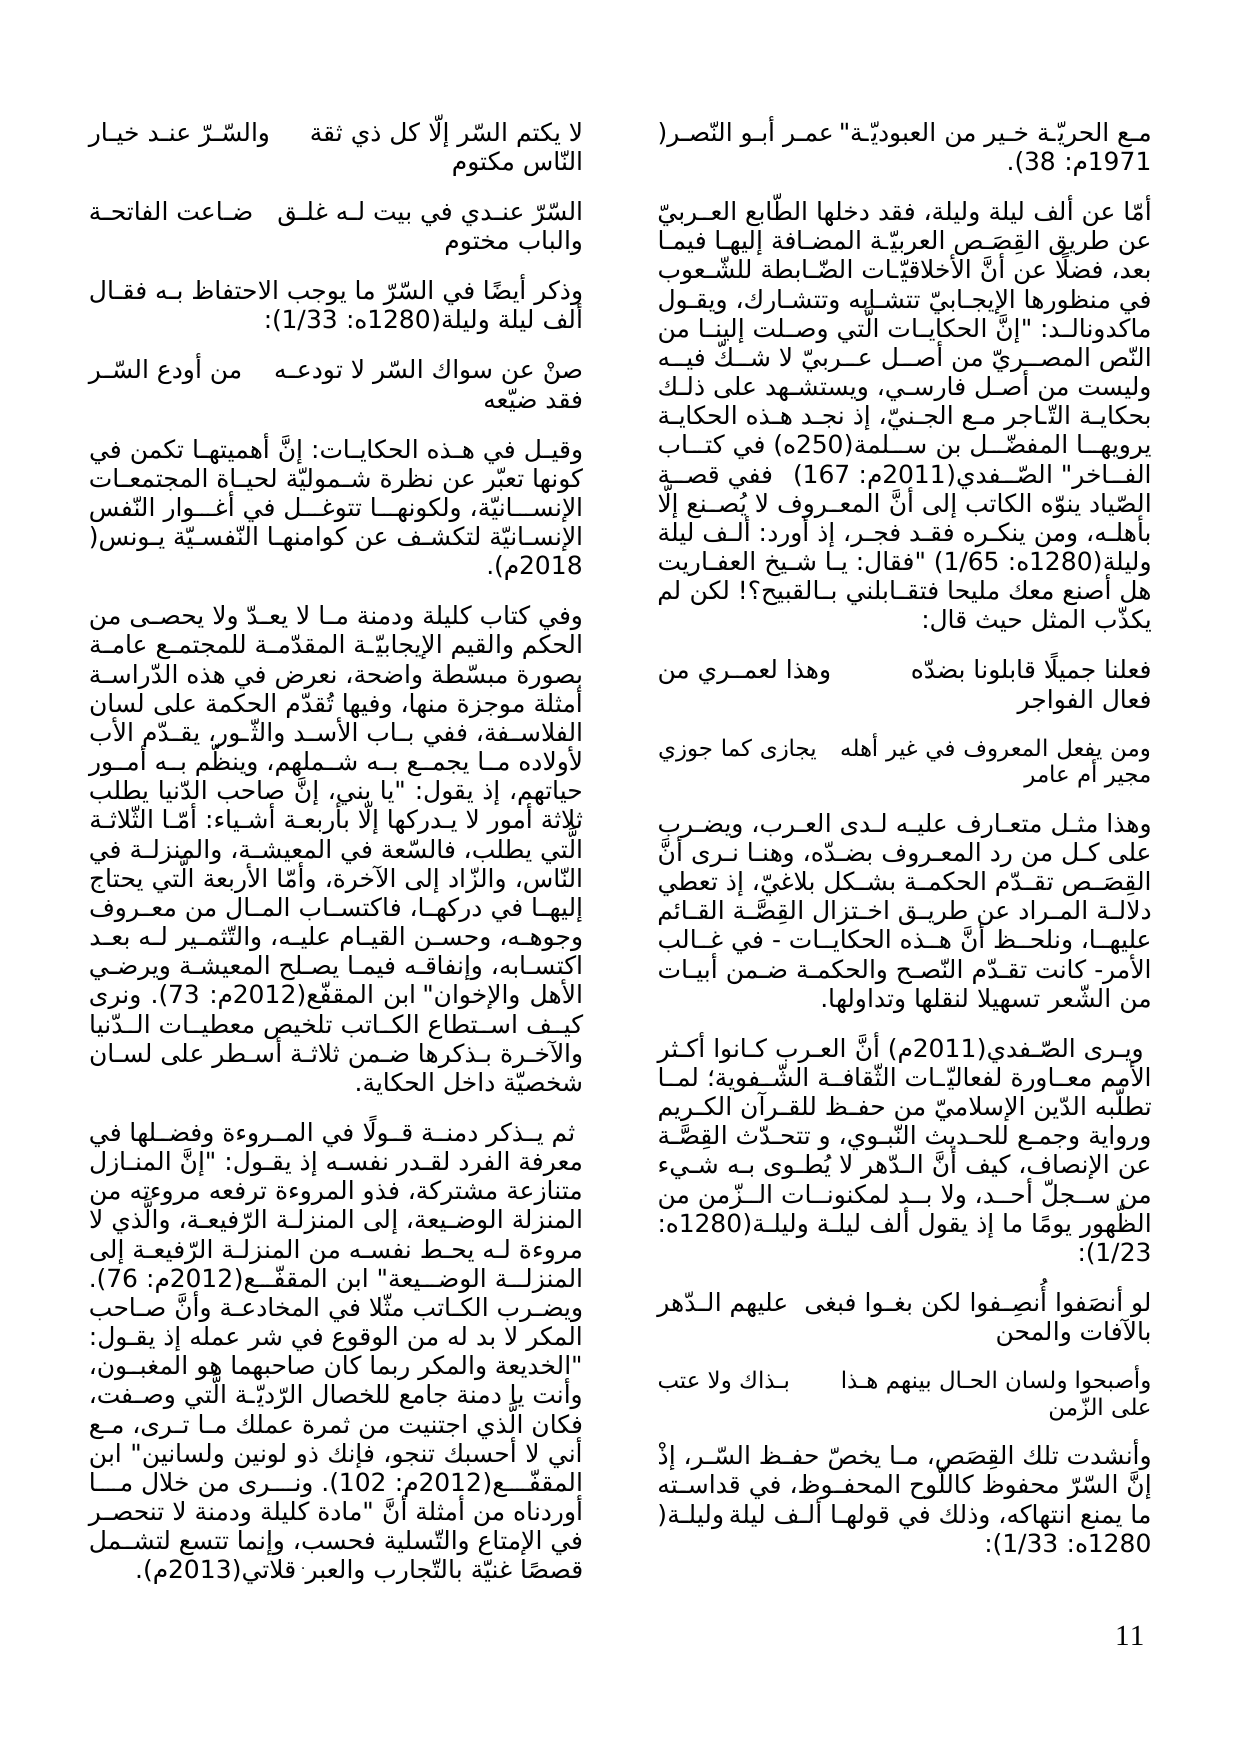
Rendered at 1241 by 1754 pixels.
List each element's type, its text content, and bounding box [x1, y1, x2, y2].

text صنْ عن سواك السّر لا تودعه من أودع السّر فقد ضيّعه [89, 356, 583, 414]
text ومن يفعل المعروف في غير أهله يجازى كما جوزي مجير أم عامر [657, 735, 1152, 788]
text وهذا مثل متعارف عليه لدى العرب، ويضرب على كل من رد المعروف بضدّه، وهنا نرى أنَّ القِصَص تقدّم الحكمة بشكل بلاغيّ، إذ تعطي دلالة المراد عن طريق اختزال القِصَّة القائم عليها، ونلحظ أنَّ هذه الحكايات - في غالب الأمر- كانت تقدّم النّصح والحكمة ضمن أبيات من الشّعر تسهيلا لنقلها وتداولها. [657, 809, 1152, 1013]
text ثم يذكر دمنة قولًا في المروءة وفضلها في معرفة الفرد لقدر نفسه إذ يقول: "إنَّ المنازل متنازعة مشتركة، فذو المروءة ترفعه مروءته من المنزلة الوضيعة، إلى المنزلة الرّفيعة، والَّذي لا مروءة له يحط نفسه من المنزلة الرّفيعة إلى المنزلة الوضيعة" ابن المقفّع(2012م: 76). ويضرب الكاتب مثّلا في المخادعة وأنَّ صاحب المكر لا بد له من الوقوع في شر عمله إذ يقول: "الخديعة والمكر ربما كان صاحبهما هو المغبون، وأنت يا دمنة جامع للخصال الرّديّة الَّتي وصفت، فكان الَّذي اجتنيت من ثمرة عملك ما ترى، مع أني لا أحسبك تنجو، فإنك ذو لونين ولسانين" ابن المقفّع(2012م: 102). ونرى من خلال ما أوردناه من أمثلة أنَّ "مادة كليلة ودمنة لا تنحصر في الإمتاع والتّسلية فحسب، وإنما تتسع لتشمل قصصًا غنيّة بالتّجارب والعبر. قلاتي(2013م). [89, 1118, 583, 1585]
text لا يكتم السّر إلّا كل ذي ثقة والسّرّ عند خيار النّاس مكتوم [89, 118, 583, 176]
text فعلنا جميلًا قابلونا بضدّه وهذا لعمري من فعال الفواجر [657, 656, 1152, 714]
text وقيل في هذه الحكايات: إنَّ أهميتها تكمن في كونها تعبّر عن نظرة شموليّة لحياة المجتمعات الإنسانيّة، ولكونها تتوغل في أغوار النّفس الإنسانيّة لتكشف عن كوامنها النّفسيّة يونس(2018م). [89, 435, 583, 581]
text أمّا عن ألف ليلة وليلة، فقد دخلها الطّابع العربيّ عن طريق القِصَص العربيّة المضافة إليها فيما بعد، فضلًا عن أنَّ الأخلاقيّات الضّابطة للشّعوب في منظورها الإيجابيّ تتشابه وتتشارك، ويقول ماكدونالد: "إنَّ الحكايات الَّتي وصلت إلينا من النّص المصريّ من أصل عربيّ لا شكّ فيه وليست من أصل فارسي، ويستشهد على ذلك بحكاية التّاجر مع الجنيّ، إذ نجد هذه الحكاية يرويها المفضّل بن سلمة(250ه) في كتاب الفاخر" الصّفدي(2011م: 167) ففي قصة الصّياد ينوّه الكاتب إلى أنَّ المعروف لا يُصنع إلّا بأهله، ومن ينكره فقد فجر، إذ أورد: ألف ليلة وليلة(1280ه: 1/65) "فقال: يا شيخ العفاريت هل أصنع معك مليحا فتقابلني بالقبيح؟! لكن لم يكذّب المثل حيث قال: [657, 197, 1152, 635]
text ويرى الصّفدي(2011م) أنَّ العرب كانوا أكثر الأمم معاورة لفعاليّات الثّقافة الشّفوية؛ لما تطلّبه الدّين الإسلاميّ من حفظ للقرآن الكريم ورواية وجمع للحديث النّبوي، و تتحدّث القِصَّة عن الإنصاف، كيف أنَّ الدّهر لا يُطوى به شيء من سجلّ أحد، ولا بد لمكنونات الزّمن من الظّهور يومًا ما إذ يقول ألف ليلة وليلة(1280ه: 1/23): [657, 1034, 1152, 1267]
text وأنشدت تلك القِصَص، ما يخصّ حفظ السّر، إذْ إنَّ السّرّ محفوظ كاللّوح المحفوظ، في قداسته ما يمنع انتهاكه، وذلك في قولها ألف ليلة وليلة(1280ه: 1/33): [657, 1441, 1152, 1558]
text وأصبحوا ولسان الحال بينهم هذا بذاك ولا عتب على الزّمن [657, 1367, 1152, 1421]
text السّرّ عندي في بيت له غلق ضاعت الفاتحة والباب مختوم [89, 197, 583, 256]
text وفي كتاب كليلة ودمنة ما لا يعدّ ولا يحصى من الحكم والقيم الإيجابيّة المقدّمة للمجتمع عامة بصورة مبسّطة واضحة، نعرض في هذه الدّراسة أمثلة موجزة منها، وفيها تُقدّم الحكمة على لسان الفلاسفة، ففي باب الأسد والثّور، يقدّم الأب لأولاده ما يجمع به شملهم، وينظّم به أمور حياتهم، إذ يقول: "يا بني، إنَّ صاحب الدّنيا يطلب ثلاثة أمور لا يدركها إلّا بأربعة أشياء: أمّا الثّلاثة الَّتي يطلب، فالسّعة في المعيشة، والمنزلة في النّاس، والزّاد إلى الآخرة، وأمّا الأربعة الَّتي يحتاج إليها في دركها، فاكتساب المال من معروف وجوهه، وحسن القيام عليه، والتّثمير له بعد اكتسابه، وإنفاقه فيما يصلح المعيشة ويرضي الأهل والإخوان" ابن المقفّع(2012م: 73). ونرى كيف استطاع الكاتب تلخيص معطيات الدّنيا والآخرة بذكرها ضمن ثلاثة أسطر على لسان شخصيّة داخل الحكاية. [89, 601, 583, 1097]
text لو أنصَفوا أُنصِفوا لكن بغوا فبغى عليهم الدّهر بالآفات والمحن [657, 1288, 1152, 1346]
text وذكر أيضًا في السّرّ ما يوجب الاحتفاظ به فقال ألف ليلة وليلة(1280ه: 1/33): [89, 276, 583, 335]
